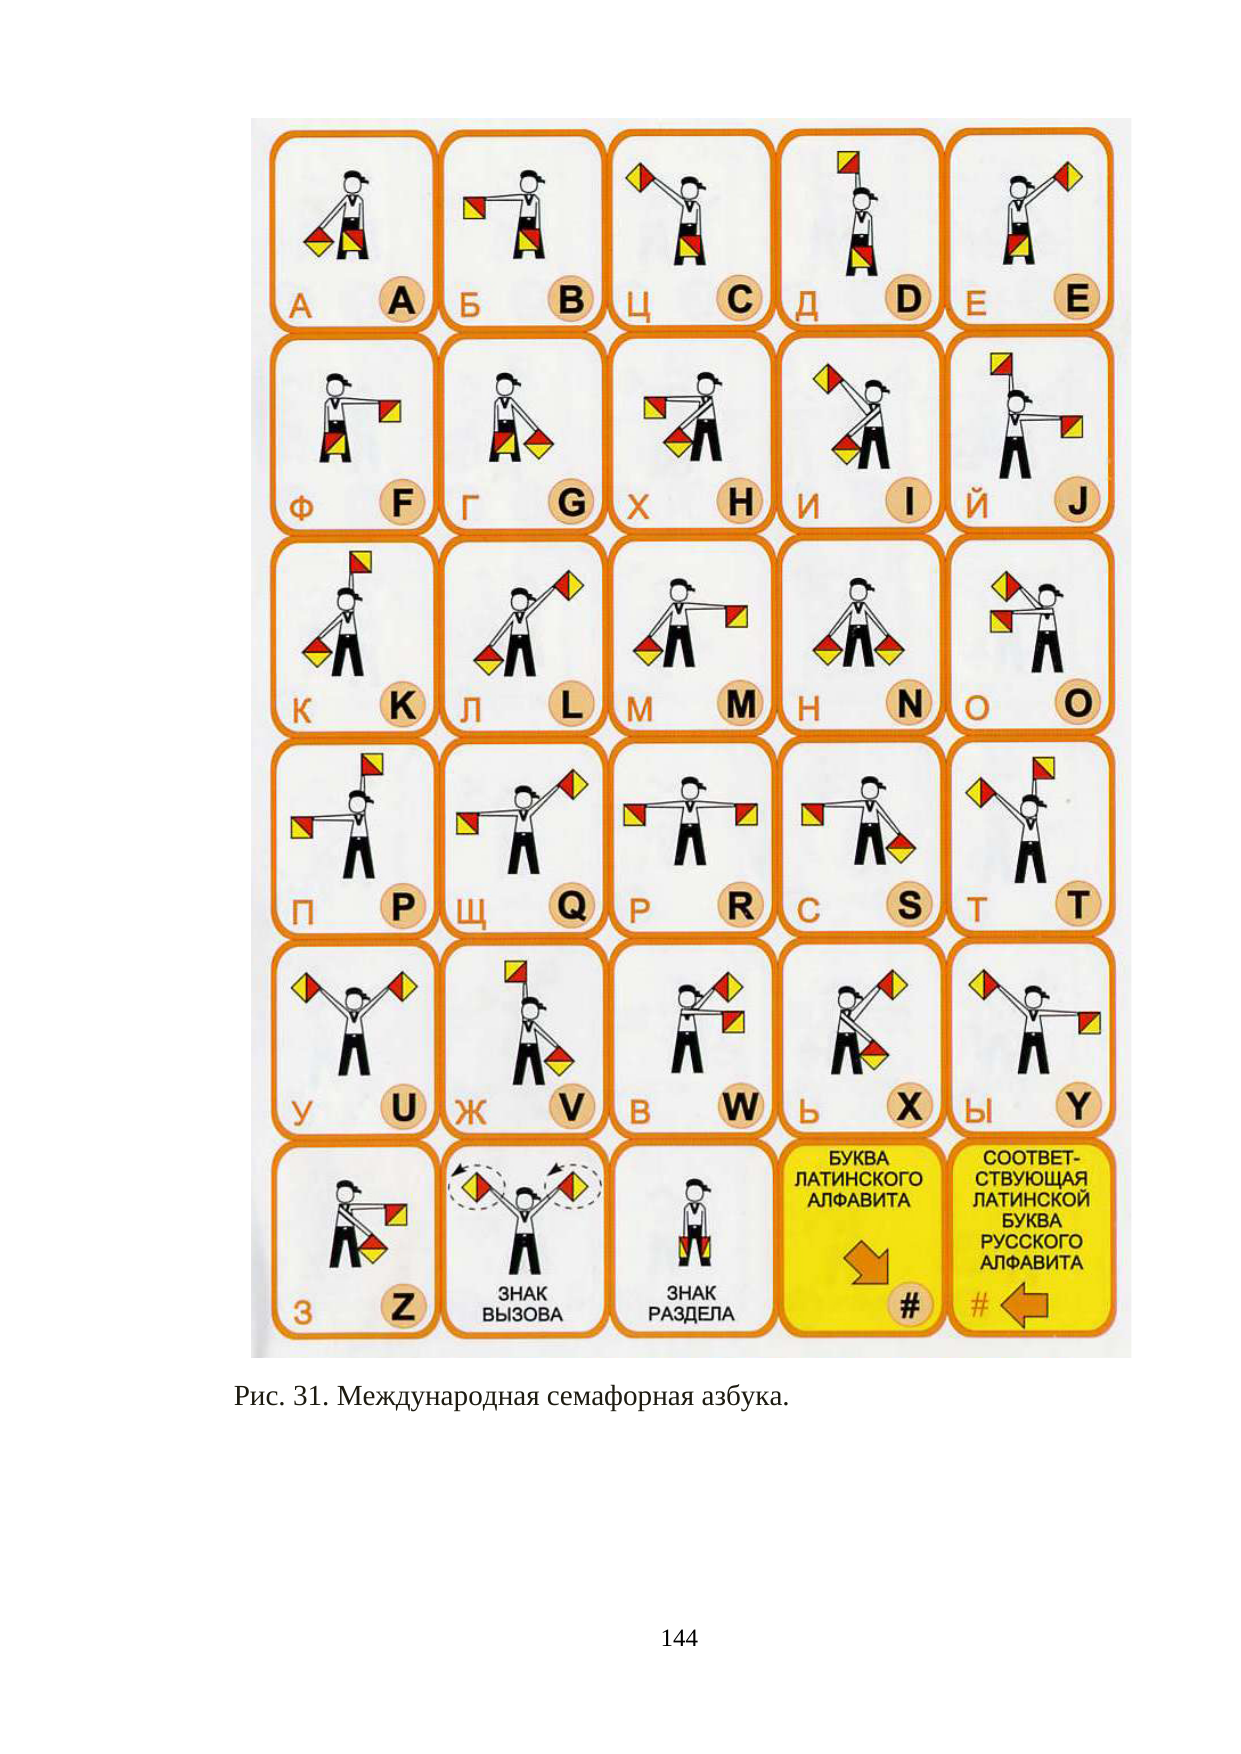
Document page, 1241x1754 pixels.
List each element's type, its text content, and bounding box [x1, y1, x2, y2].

text Рис. 31. Международная семафорная азбука. [177, 1378, 1181, 1412]
picture [251, 118, 1132, 1358]
